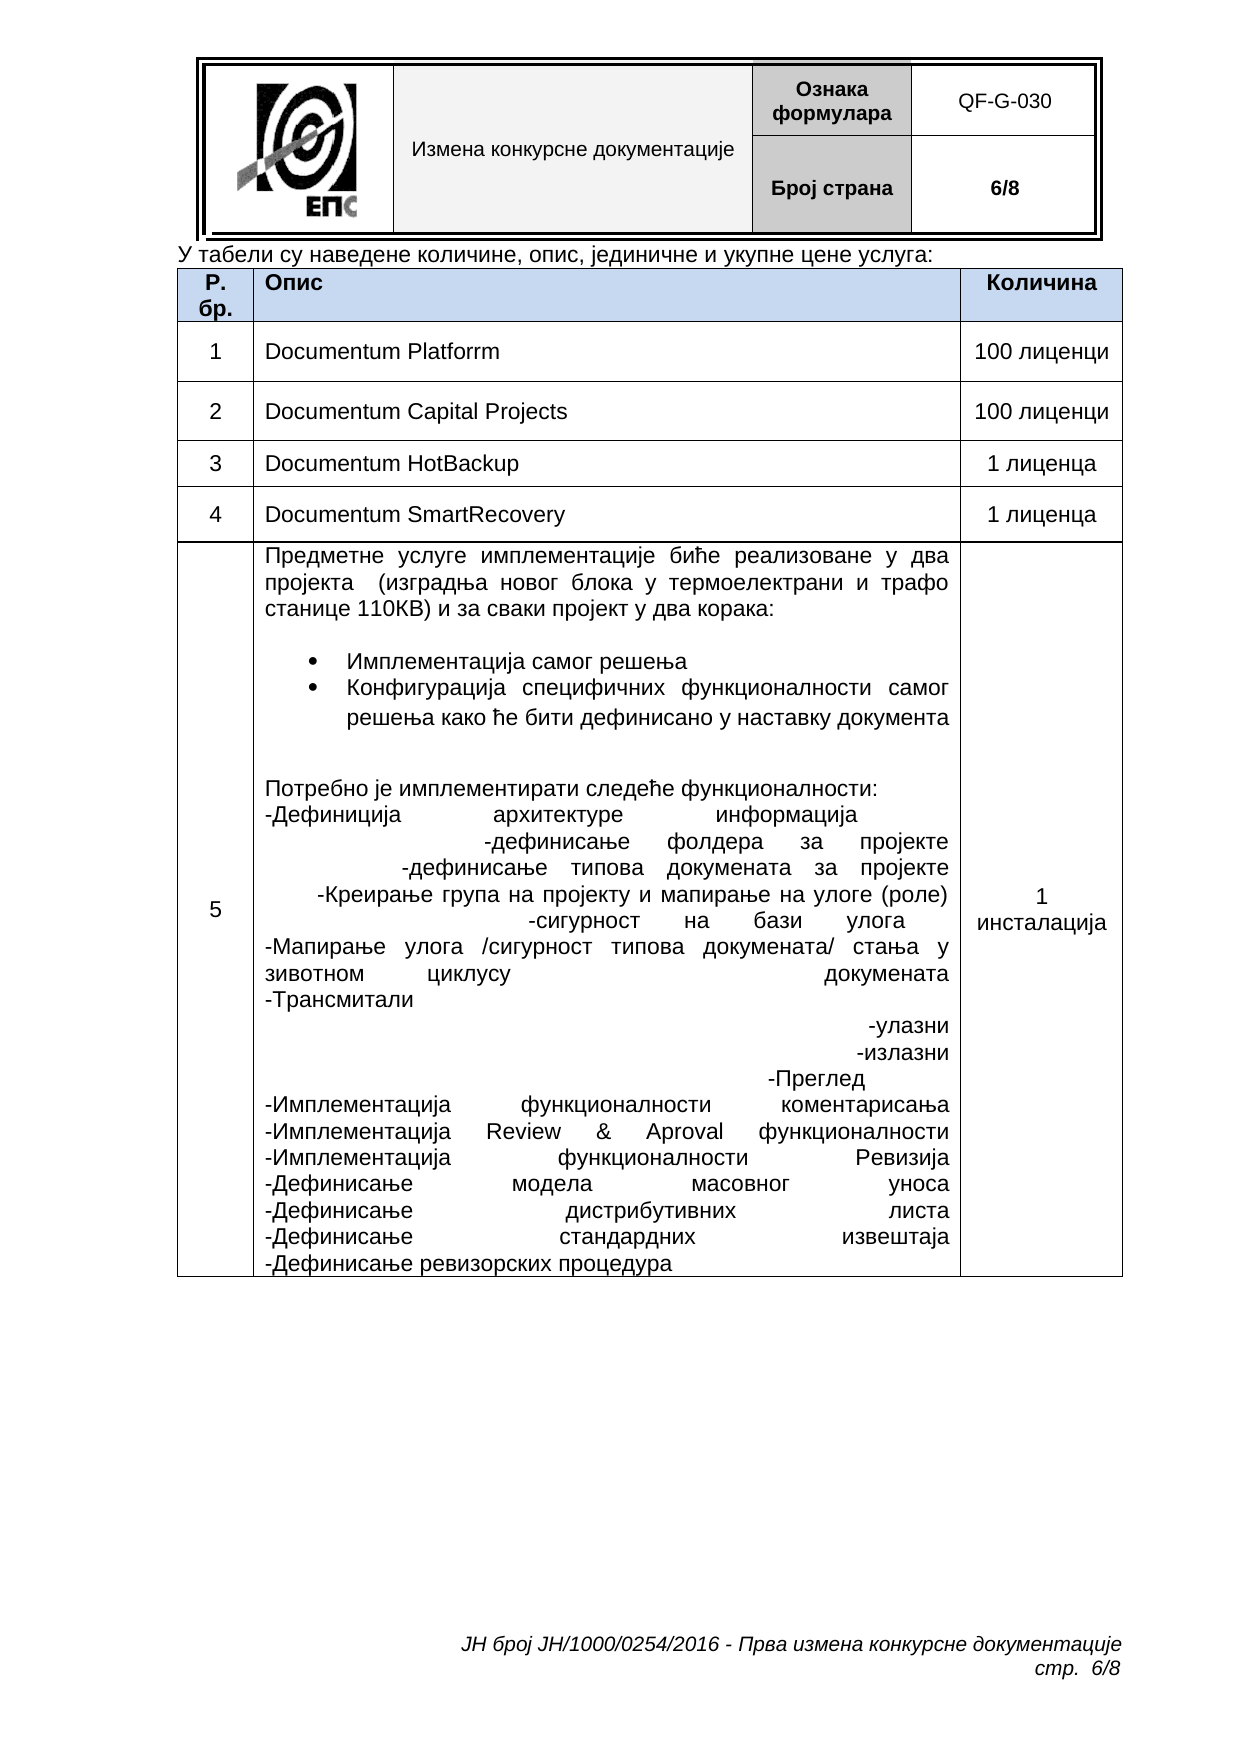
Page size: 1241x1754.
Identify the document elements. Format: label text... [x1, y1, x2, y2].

table_cell 1 инсталација [961, 543, 1122, 1276]
table_cell 100 лиценци [961, 322, 1122, 381]
table_cell 3 [178, 441, 253, 486]
table_cell Предметне услуге имплементације биће реализоване у два пројекта (изградња новог блока у термоелектрани и трафо станице 110КВ) и за сваки пројект у два корака: Имплементација самог решења Конфигурација специфичних функционалности самог решења како ће бити дефинисано у наставку документа Потребно је имплементирати следеће функционалности: -Дефиниција архитектуре информација -дефинисање фолдера за пројекте -дефинисање типова докумената за пројекте -Креирање група на пројекту и мапирање на улоге (роле) -сигурност на бази улога -Мапирање улога /сигурност типова докумената/ стања у зивотном циклусу докумената -Трансмитали -улазни -излазни -Преглед -Имплементација функционалности коментарисања -Имплементација Review & Aproval функционалности -Имплементација функционалности Ревизија -Дефинисање модела масовног уноса -Дефинисање дистрибутивних листа -Дефинисање стандардних извештаја -Дефинисање ревизорских процедура [254, 543, 960, 1276]
table_cell 1 лиценца [961, 441, 1122, 486]
table_cell Documentum Platforrm [254, 322, 960, 381]
table_cell Documentum HotBackup [254, 441, 960, 486]
table_header Опис [254, 269, 960, 321]
table_header Количина [961, 269, 1122, 321]
table_cell Documentum Capital Projects [254, 382, 960, 440]
table_cell 1 лиценца [961, 487, 1122, 541]
table_header Р. бр. [178, 269, 253, 321]
table_cell Documentum SmartRecovery [254, 487, 960, 541]
table_cell 4 [178, 487, 253, 541]
table_cell 100 лиценци [961, 382, 1122, 440]
text У табели су наведене количине, опис, јединичне и укупне цене услуга: [177, 148, 1122, 267]
table_cell 2 [178, 382, 253, 440]
table_cell 5 [178, 543, 253, 1276]
table_cell 1 [178, 322, 253, 381]
